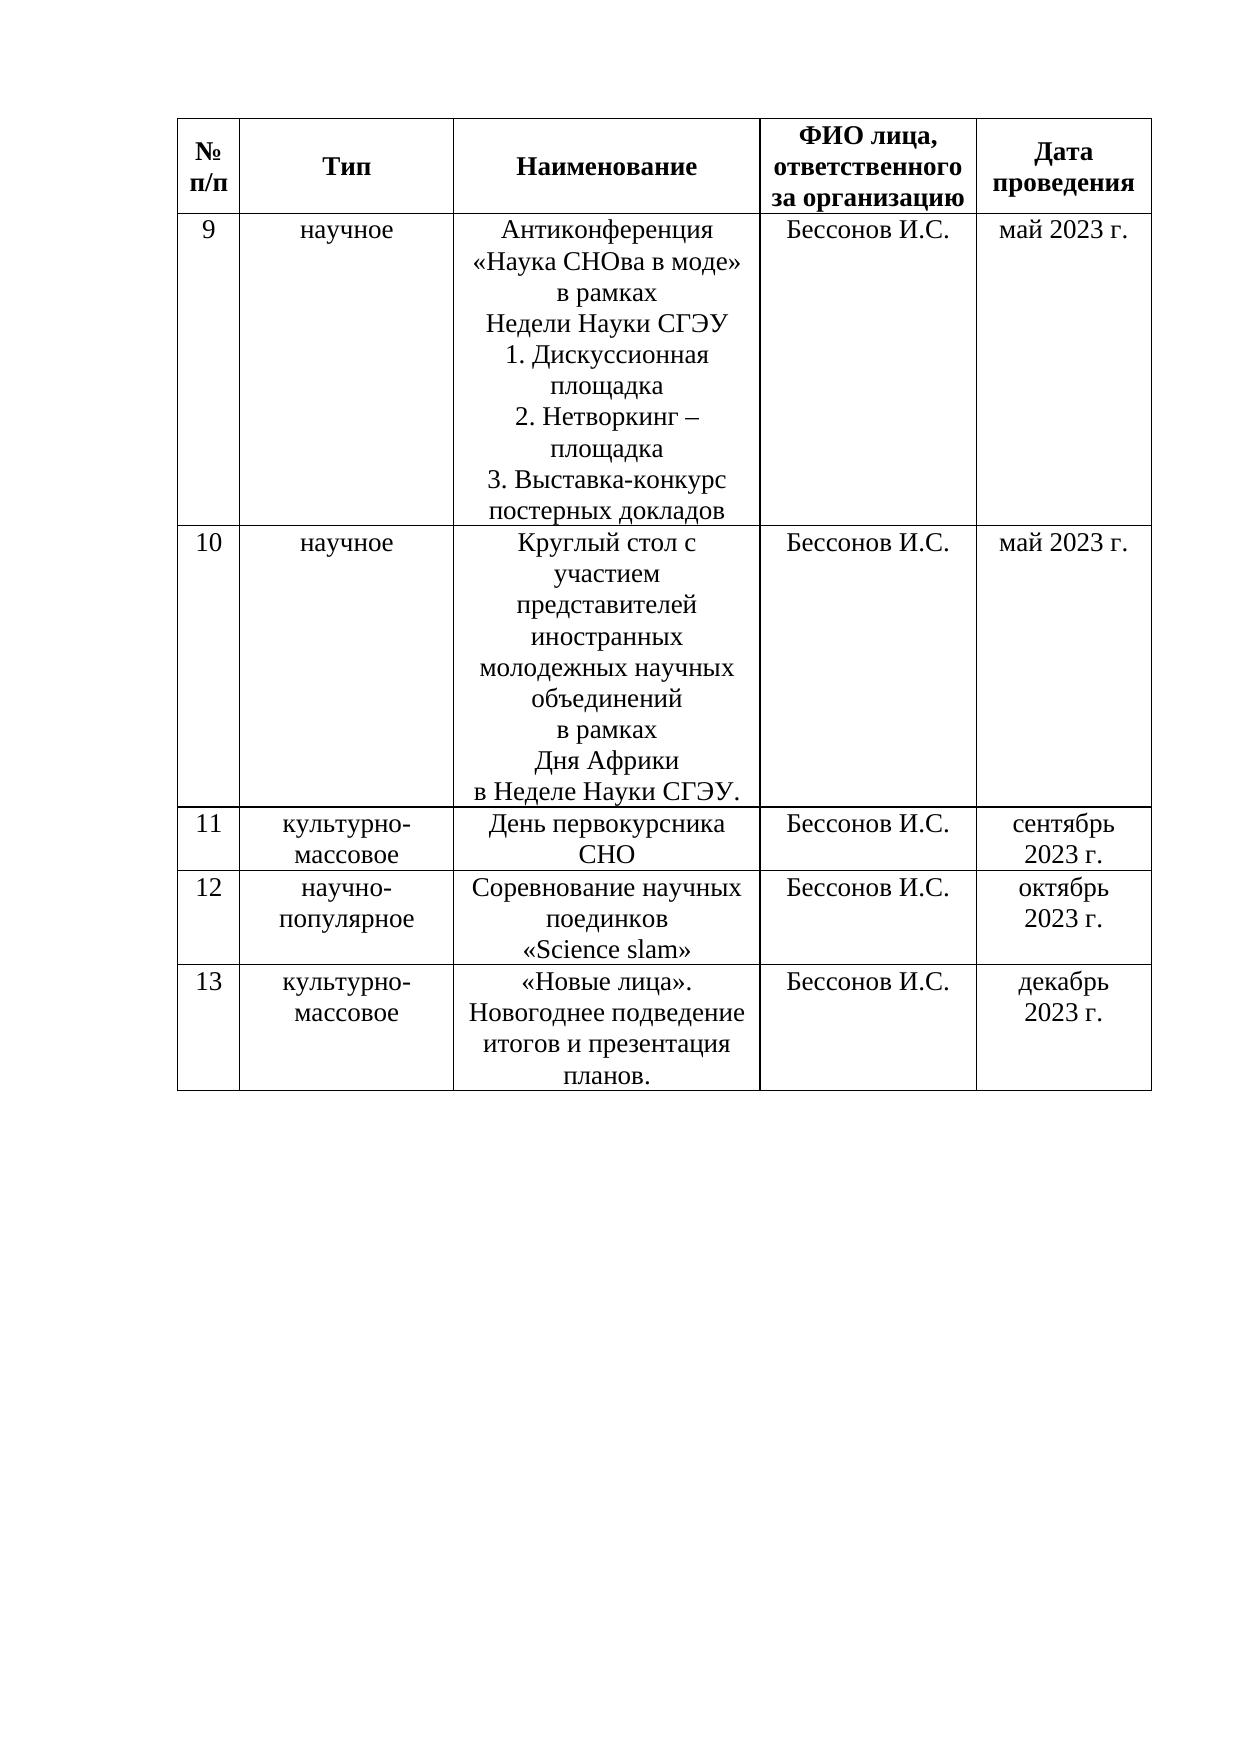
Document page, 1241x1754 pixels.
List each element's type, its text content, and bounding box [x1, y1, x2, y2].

table_cell культурно-массовое [240, 965, 453, 1090]
table_header № п/п [178, 119, 239, 213]
table_cell Бессонов И.С. [761, 871, 976, 964]
table_cell День первокурсника СНО [454, 808, 578, 870]
table_header Тип [240, 119, 453, 213]
table_cell 13 [178, 965, 239, 1090]
table_cell 9 [178, 214, 239, 525]
table_cell День первокурсника СНО [635, 808, 759, 870]
table_cell «Новые лица». Новогоднее подведение итогов и презентация планов. [454, 965, 759, 1090]
table_cell научно-популярное [240, 871, 453, 964]
table_header ФИО лица, ответственного за организацию [761, 119, 976, 213]
table_cell Антиконференция «Наука СНОва в моде» в рамках Недели Науки СГЭУ 1. Дискуссионная площадка 2. Нетворкинг – площадка 3. Выставка-конкурс постерных докладов [454, 214, 759, 525]
table_cell научное [240, 214, 453, 525]
table_cell Соревнование научных поединков «Science slam» [454, 871, 759, 964]
table_cell 12 [178, 871, 239, 964]
table_cell сентябрь 2023 г. [977, 808, 1151, 870]
table_cell Бессонов И.С. [761, 526, 976, 806]
table_header Дата проведения [977, 119, 1151, 213]
table_cell октябрь 2023 г. [977, 871, 1151, 964]
table_header Наименование [454, 119, 759, 213]
table_cell декабрь 2023 г. [977, 965, 1151, 1090]
table_cell 10 [178, 526, 239, 806]
table_cell май 2023 г. [977, 526, 1151, 806]
table_cell Бессонов И.С. [761, 808, 976, 870]
table_cell Круглый стол с участием представителей иностранных молодежных научных объединений в рамках Дня Африки в Неделе Науки СГЭУ. [454, 526, 759, 806]
table_cell Бессонов И.С. [761, 965, 976, 1090]
table_cell научное [240, 526, 453, 806]
table_cell культурно-массовое [240, 808, 453, 870]
table_cell май 2023 г. [977, 214, 1151, 525]
table_cell 11 [178, 808, 239, 870]
table_cell Бессонов И.С. [761, 214, 976, 525]
